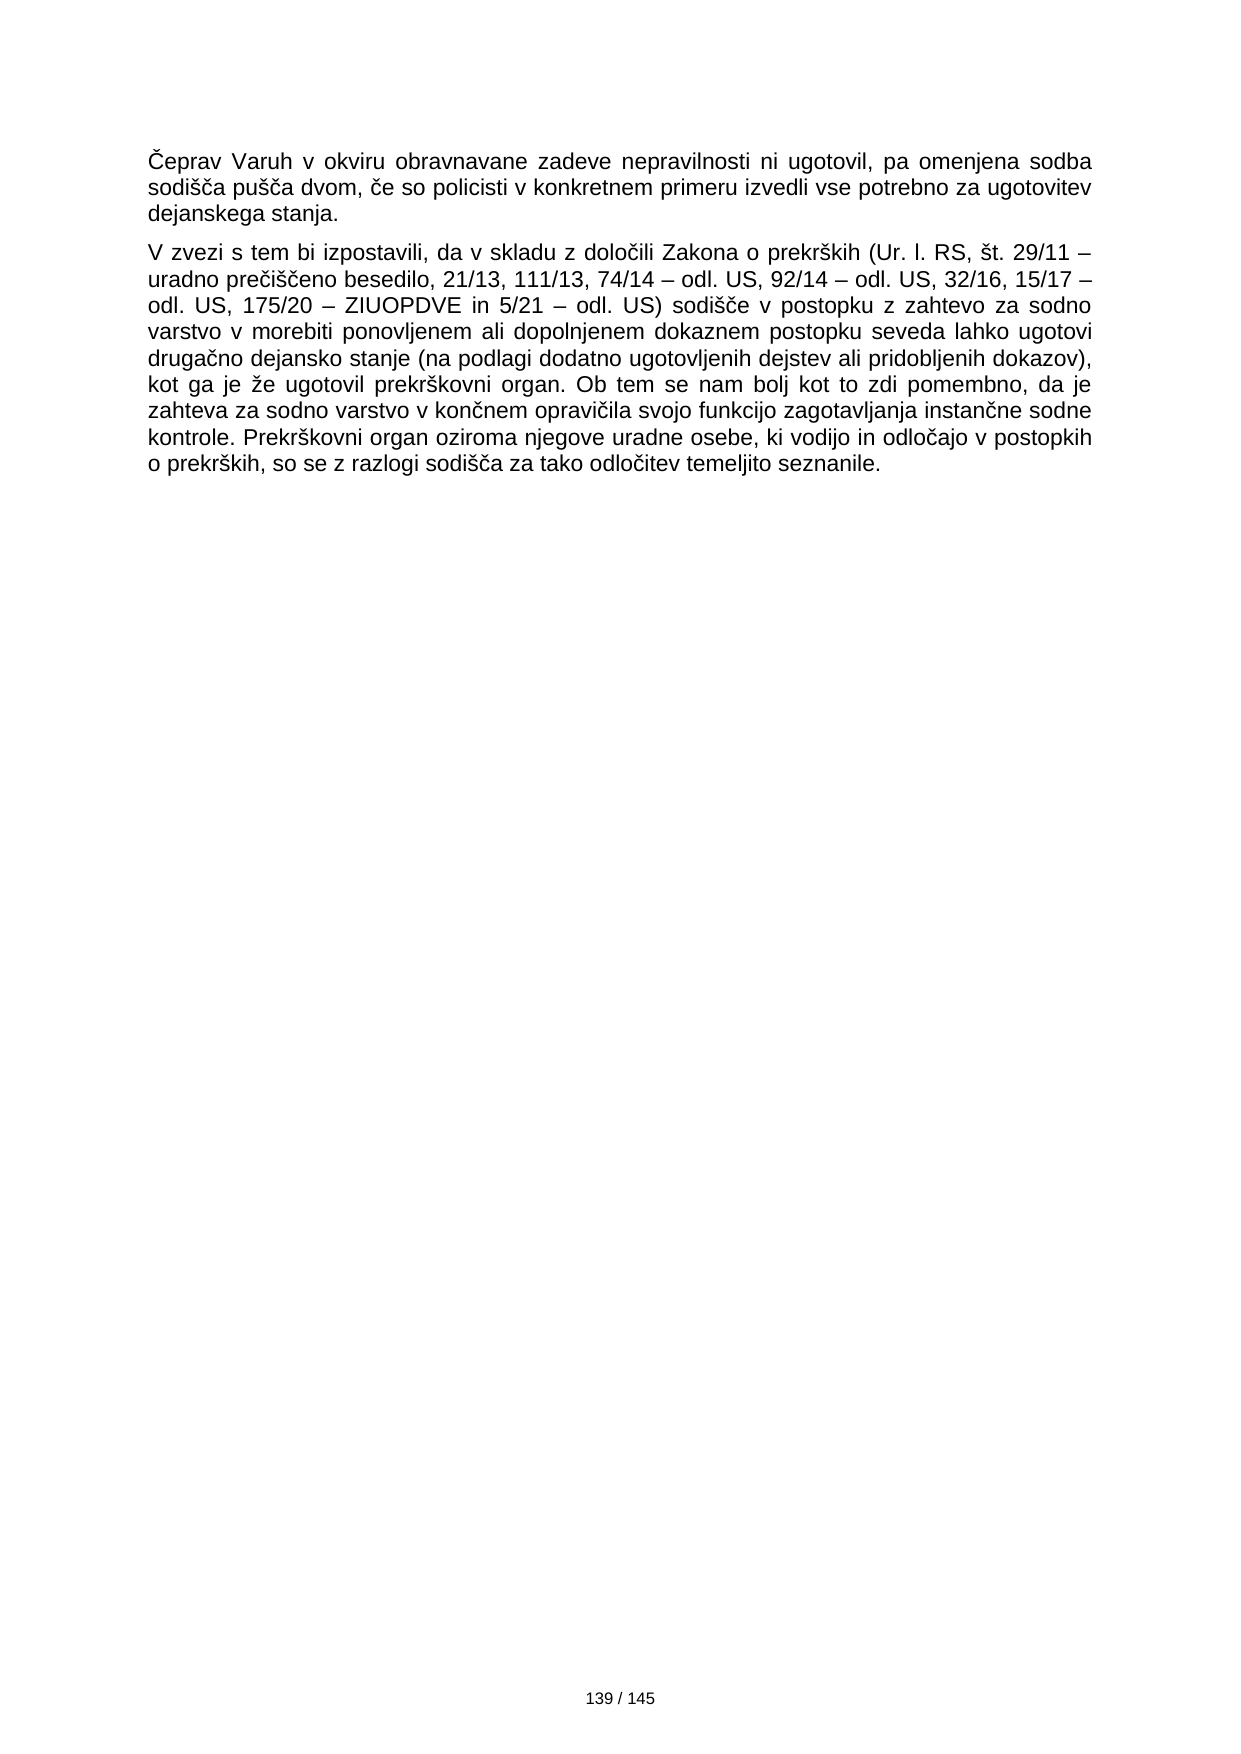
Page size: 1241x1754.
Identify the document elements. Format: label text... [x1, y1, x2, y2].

text Čeprav Varuh v okviru obravnavane zadeve nepravilnosti ni ugotovil, pa omenjena sodba sodišča pušča dvom, če so policisti v konkretnem primeru izvedli vse potrebno za ugotovitev dejanskega stanja. [148, 148, 1093, 227]
text V zvezi s tem bi izpostavili, da v skladu z določili Zakona o prekrških (Ur. l. RS, št. 29/11 – uradno prečiščeno besedilo, 21/13, 111/13, 74/14 – odl. US, 92/14 – odl. US, 32/16, 15/17 – odl. US, 175/20 – ZIUOPDVE in 5/21 – odl. US) sodišče v postopku z zahtevo za sodno varstvo v morebiti ponovljenem ali dopolnjenem dokaznem postopku seveda lahko ugotovi drugačno dejansko stanje (na podlagi dodatno ugotovljenih dejstev ali pridobljenih dokazov), kot ga je že ugotovil prekrškovni organ. Ob tem se nam bolj kot to zdi pomembno, da je zahteva za sodno varstvo v končnem opravičila svojo funkcijo zagotavljanja instančne sodne kontrole. Prekrškovni organ oziroma njegove uradne osebe, ki vodijo in odločajo v postopkih o prekrških, so se z razlogi sodišča za tako odločitev temeljito seznanile. [148, 239, 1093, 476]
